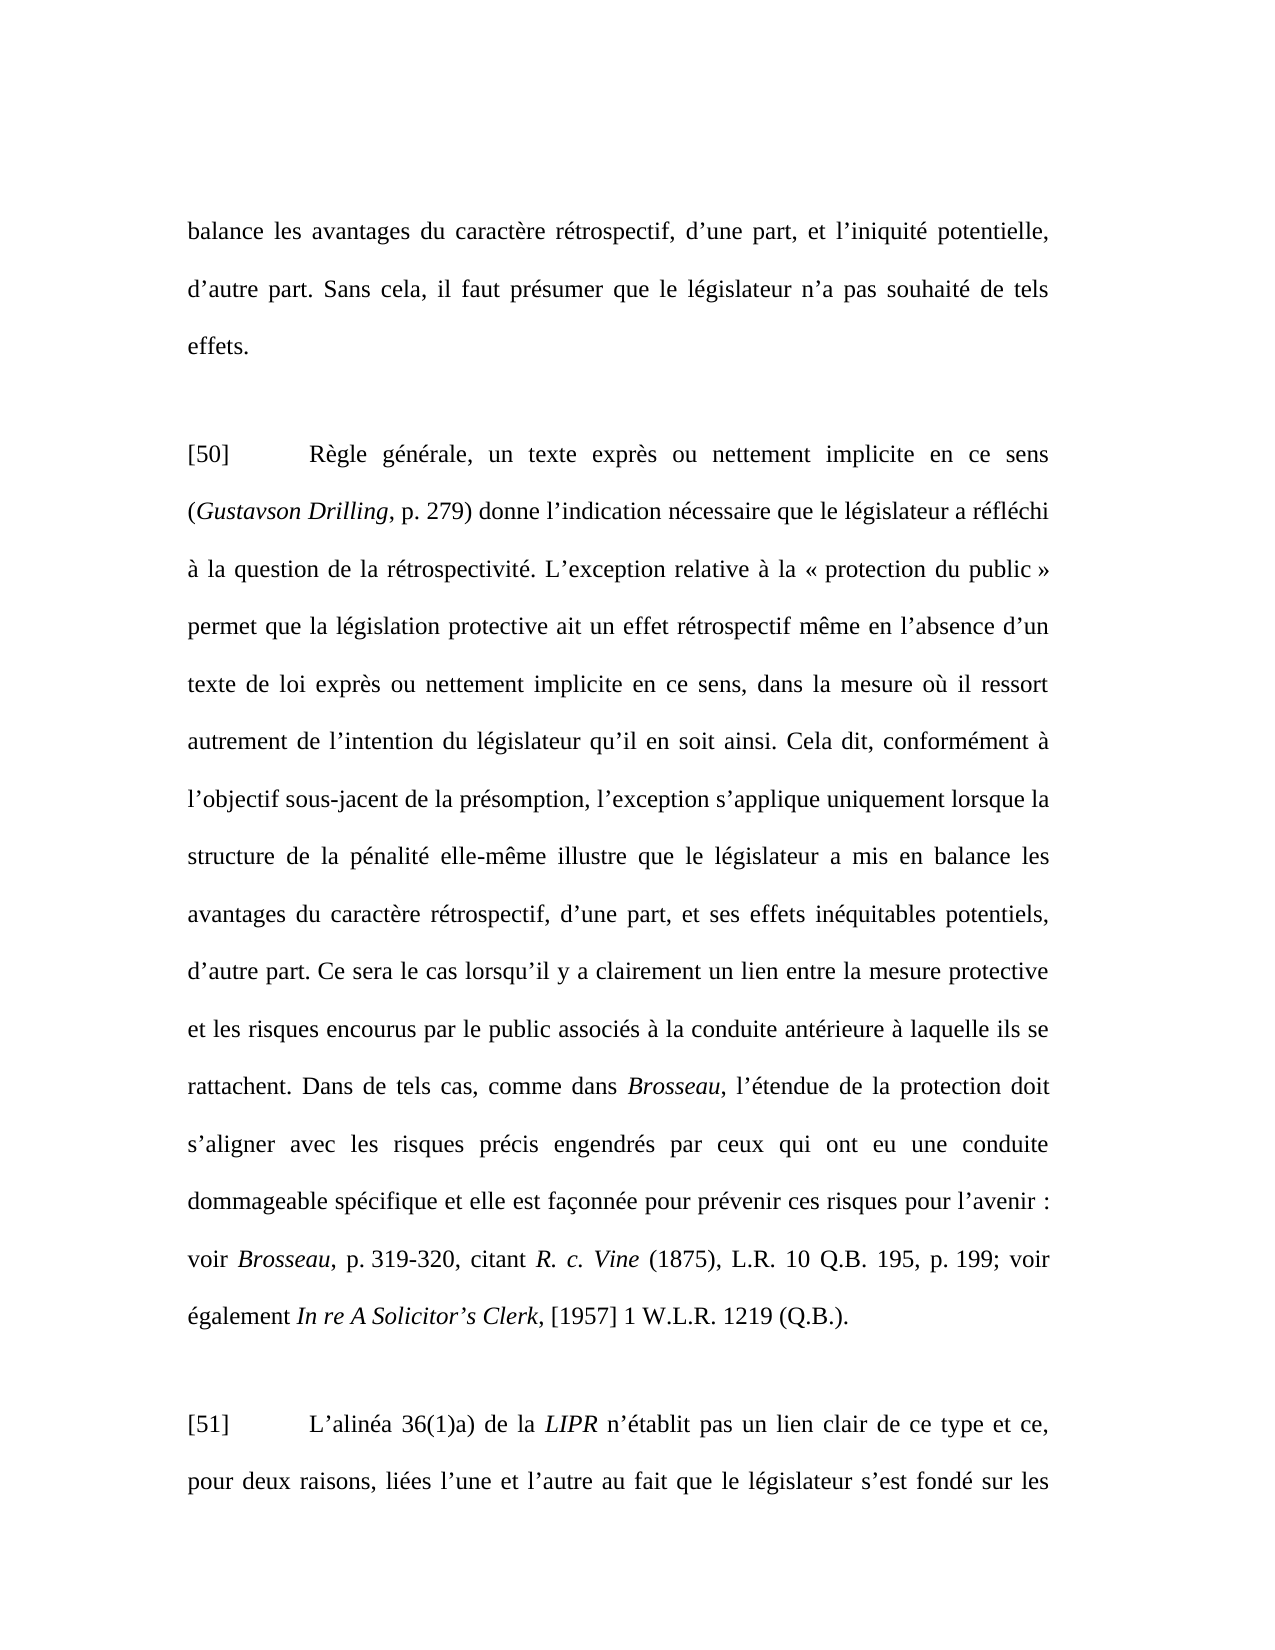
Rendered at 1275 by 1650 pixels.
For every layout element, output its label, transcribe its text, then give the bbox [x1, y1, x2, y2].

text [187, 216, 1050, 360]
text Règle générale, un texte exprès ou nettement implicite en ce sens (Gustavson Drilling, p. 279) donne l’indication nécessaire que le législateur a réfléchi à la question de la rétrospectivité. L’exception relative à la « protection du public » permet que la législation protective ait un effet rétrospectif même en l’absence d’un texte de loi exprès ou nettement implicite en ce sens, dans la mesure où il ressort autrement de l’intention du législateur qu’il en soit ainsi. Cela dit, conformément à l’objectif sous-jacent de la présomption, l’exception s’applique uniquement lorsque la structure de la pénalité elle-même illustre que le législateur a mis en balance les avantages du caractère rétrospectif, d’une part, et ses effets inéquitables potentiels, d’autre part. Ce sera le cas lorsqu’il y a clairement un lien entre la mesure protective et les risques encourus par le public associés à la conduite antérieure à laquelle ils se rattachent. Dans de tels cas, comme dans Brosseau, l’étendue de la protection doit s’aligner avec les risques précis engendrés par ceux qui ont eu une conduite dommageable spécifique et elle est façonnée pour prévenir ces risques pour l’avenir : voir Brosseau, p. 319-320, citant R. c. Vine (1875), L.R. 10 Q.B. 195, p. 199; voir également In re A Solicitor’s Clerk, [1957] 1 W.L.R. 1219 (Q.B.). [187, 439, 1050, 1330]
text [187, 1409, 1050, 1495]
